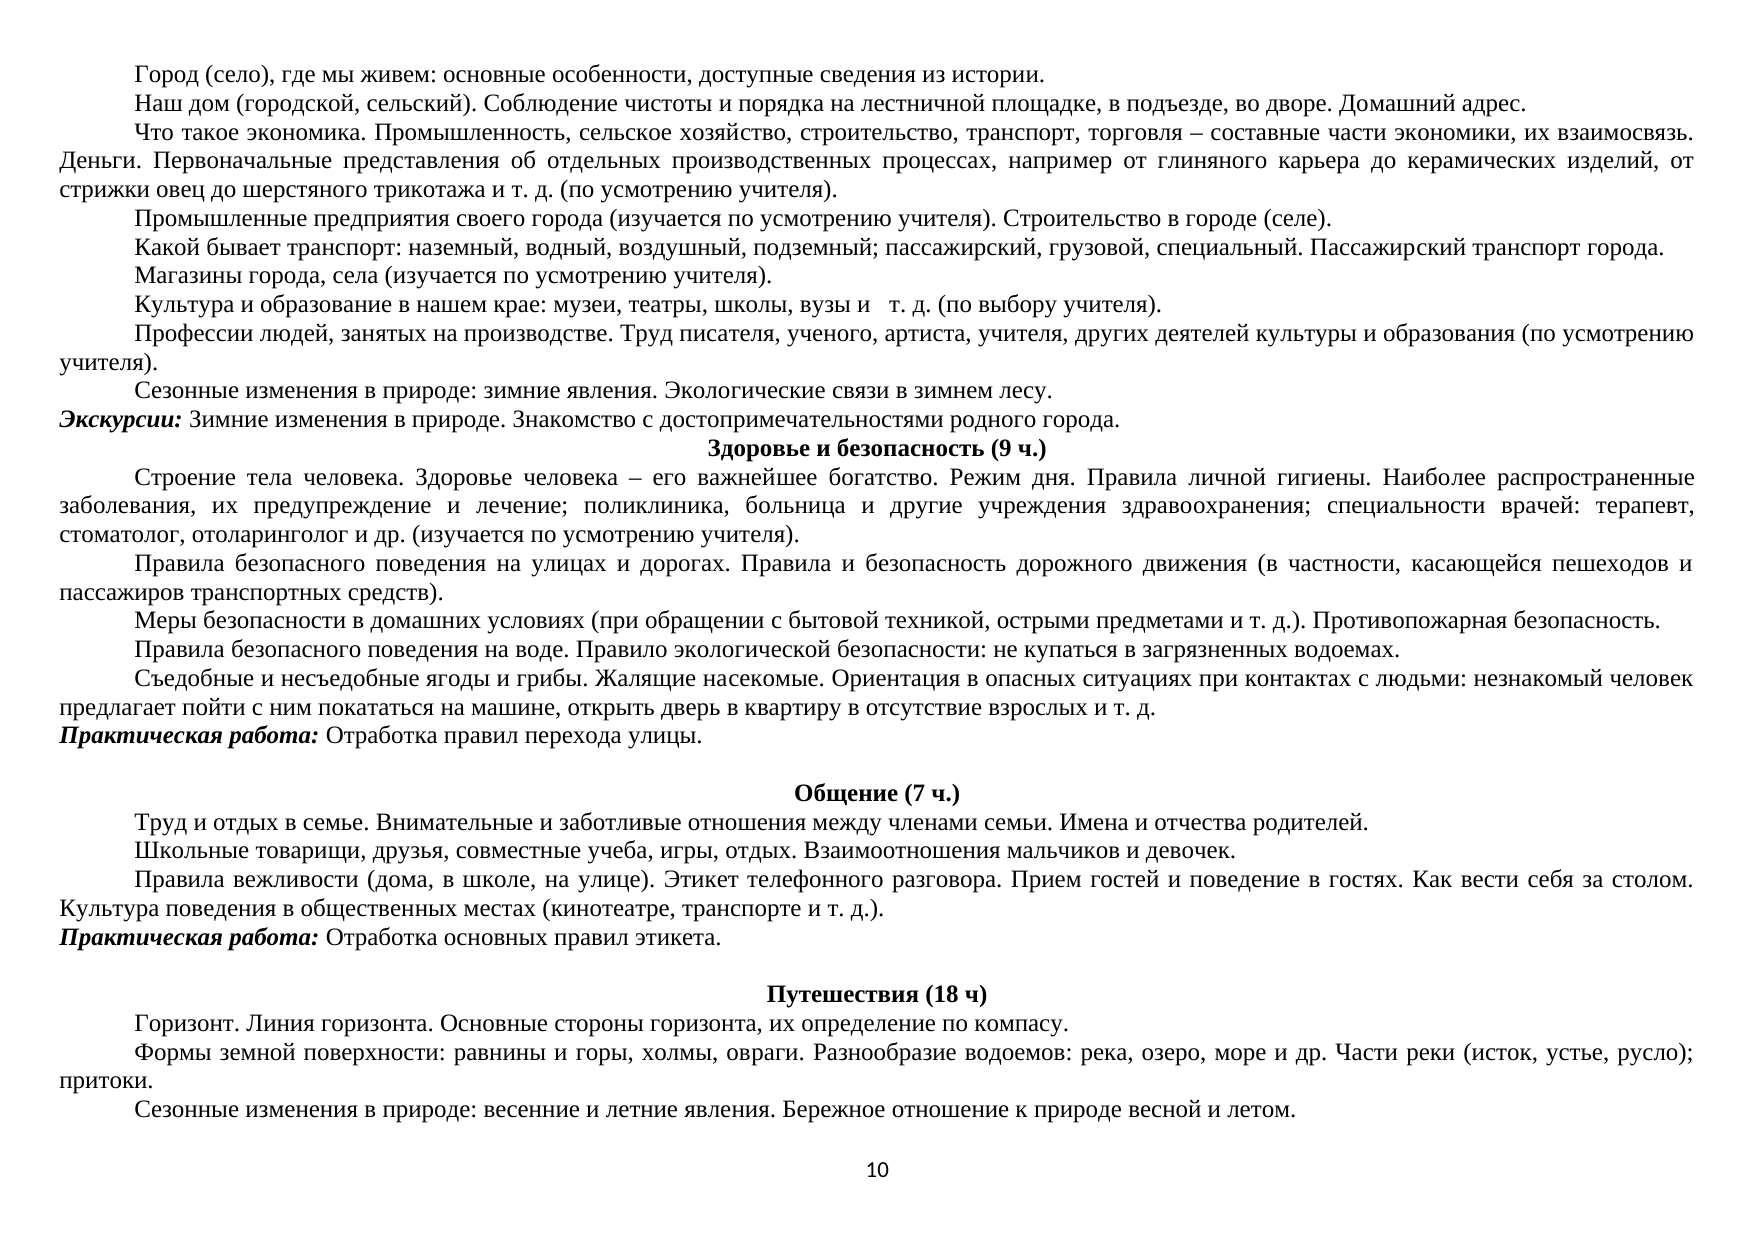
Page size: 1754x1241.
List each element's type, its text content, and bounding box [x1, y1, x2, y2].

text Правила безопасного поведения на воде. Правило экологической безопасности: не купаться в загрязненных водоемах. [59, 634, 1695, 663]
text Формы земной поверхности: равнины и горы, холмы, овраги. Разнообразие водоемов: река, озеро, море и др. Части реки (исток, устье, русло); притоки. [59, 1037, 1695, 1094]
text Практическая работа: Отработка правил перехода улицы. [59, 720, 1695, 749]
text Магазины города, села (изучается по усмотрению учителя). [59, 260, 1695, 289]
text Сезонные изменения в природе: весенние и летние явления. Бережное отношение к природе весной и летом. [59, 1094, 1695, 1123]
text Горизонт. Линия горизонта. Основные стороны горизонта, их определение по компасу. [59, 1008, 1695, 1037]
text Культура и образование в нашем крае: музеи, театры, школы, вузы и т. д. (по выбору учителя). [59, 289, 1695, 318]
text Наш дом (городской, сельский). Соблюдение чистоты и порядка на лестничной площадке, в подъезде, во дворе. Домашний адрес. [59, 88, 1695, 117]
text Промышленные предприятия своего города (изучается по усмотрению учителя). Строительство в городе (селе). [59, 203, 1695, 232]
text Профессии людей, занятых на производстве. Труд писателя, ученого, артиста, учителя, других деятелей культуры и образования (по усмотрению учителя). [59, 318, 1695, 375]
text Какой бывает транспорт: наземный, водный, воздушный, подземный; пассажирский, грузовой, специальный. Пассажирский транспорт города. [59, 232, 1695, 260]
text Город (село), где мы живем: основные особенности, доступные сведения из истории. [59, 59, 1695, 88]
text Экскурсии: Зимние изменения в природе. Знакомство с достопримечательностями родного города. [59, 404, 1695, 433]
text Здоровье и безопасность (9 ч.) [59, 433, 1695, 462]
text Путешествия (18 ч) [59, 979, 1695, 1008]
text Меры безопасности в домашних условиях (при обращении с бытовой техникой, острыми предметами и т. д.). Противопожарная безопасность. [59, 605, 1695, 634]
text Правила безопасного поведения на улицах и дорогах. Правила и безопасность дорожного движения (в частности, касающейся пешеходов и пассажиров транспортных средств). [59, 548, 1695, 605]
text Строение тела человека. Здоровье человека – его важнейшее богатство. Режим дня. Правила личной гигиены. Наиболее распространенные заболевания, их предупреждение и лечение; поликлиника, больница и другие учреждения здравоохранения; специальности врачей: терапевт, стоматолог, отоларинголог и др. (изучается по усмотрению учителя). [59, 462, 1695, 548]
text Школьные товарищи, друзья, совместные учеба, игры, отдых. Взаимоотношения мальчиков и девочек. [59, 835, 1695, 864]
text Сезонные изменения в природе: зимние явления. Экологические связи в зимнем лесу. [59, 375, 1695, 404]
text Труд и отдых в семье. Внимательные и заботливые отношения между членами семьи. Имена и отчества родителей. [59, 807, 1695, 835]
text Практическая работа: Отработка основных правил этикета. [59, 922, 1695, 950]
text Правила вежливости (дома, в школе, на улице). Этикет телефонного разговора. Прием гостей и поведение в гостях. Как вести себя за столом. Культура поведения в общественных местах (кинотеатре, транспорте и т. д.). [59, 864, 1695, 922]
text Что такое экономика. Промышленность, сельское хозяйство, строительство, транспорт, торговля – составные части экономики, их взаимосвязь. Деньги. Первоначальные представления об отдельных производственных процессах, например от глиняного карьера до керамических изделий, от стрижки овец до шерстяного трикотажа и т. д. (по усмотрению учителя). [59, 117, 1695, 203]
text Съедобные и несъедобные ягоды и грибы. Жалящие насекомые. Ориентация в опасных ситуациях при контактах с людьми: незнакомый человек предлагает пойти с ним покататься на машине, открыть дверь в квартиру в отсутствие взрослых и т. д. [59, 663, 1695, 720]
text Общение (7 ч.) [59, 778, 1695, 807]
